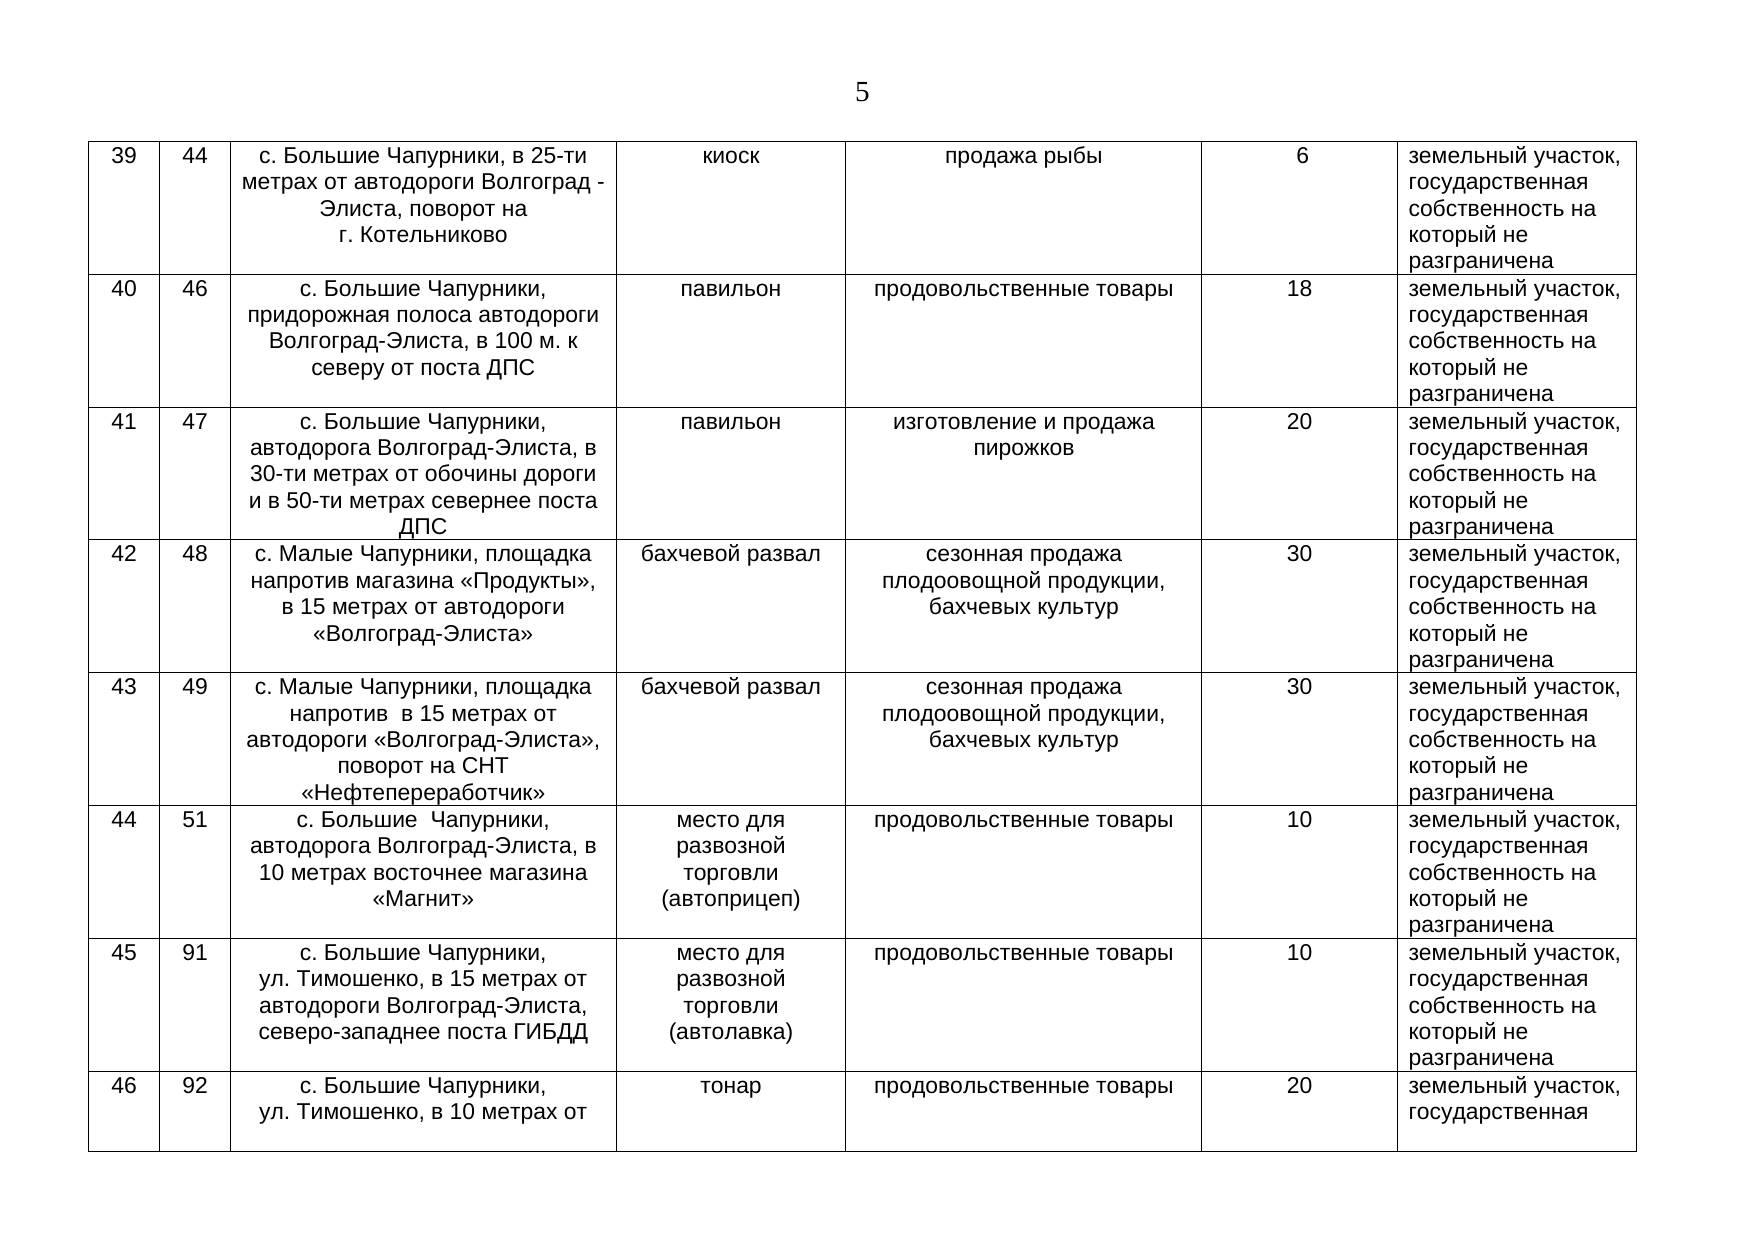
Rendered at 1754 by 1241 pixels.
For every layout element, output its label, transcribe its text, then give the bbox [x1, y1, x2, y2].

table_cell 10 [1202, 939, 1397, 1071]
table_cell 30 [1202, 673, 1397, 805]
table_cell с. Большие Чапурники, автодорога Волгоград-Элиста, в 10 метрах восточнее магазина «Магнит» [231, 806, 616, 938]
table_cell 44 [89, 806, 159, 938]
table_cell место для развозной торговли (автоприцеп) [617, 806, 845, 938]
table_cell 43 [89, 673, 159, 805]
table_cell бахчевой развал [617, 540, 845, 672]
table_cell бахчевой развал [617, 673, 845, 805]
table_cell 91 [160, 939, 230, 1071]
table_cell земельный участок, государственная собственность на который не разграничена [1398, 275, 1636, 407]
table_cell 20 [1202, 408, 1397, 539]
table_cell продажа рыбы [846, 142, 1201, 274]
table_cell сезонная продажа плодоовощной продукции, бахчевых культур [846, 673, 1201, 805]
table_cell земельный участок, государственная собственность на который не разграничена [1398, 939, 1636, 1071]
table_cell сезонная продажа плодоовощной продукции, бахчевых культур [846, 540, 1201, 672]
table_cell 40 [89, 275, 159, 407]
table_cell продовольственные товары [846, 275, 1201, 407]
table_cell с. Большие Чапурники, придорожная полоса автодороги Волгоград-Элиста, в 100 м. к северу от поста ДПС [231, 275, 616, 407]
table_cell 20 [1202, 1072, 1397, 1151]
table_cell земельный участок, государственная собственность на который не разграничена [1398, 540, 1636, 672]
table_cell 18 [1202, 275, 1397, 407]
table_cell земельный участок, государственная собственность на который не разграничена [1398, 408, 1636, 539]
table_cell 42 [89, 540, 159, 672]
table_cell продовольственные товары [846, 806, 1201, 938]
table_cell 44 [160, 142, 230, 274]
table_cell с. Большие Чапурники, ул. Тимошенко, в 15 метрах от автодороги Волгоград-Элиста, северо-западнее поста ГИБДД [231, 939, 616, 1071]
table_cell изготовление и продажа пирожков [846, 408, 1201, 539]
table_cell с. Большие Чапурники, автодорога Волгоград-Элиста, в 30-ти метрах от обочины дороги и в 50-ти метрах севернее поста ДПС [231, 408, 616, 539]
table_cell 48 [160, 540, 230, 672]
table_cell 30 [1202, 540, 1397, 672]
table_cell тонар [617, 1072, 845, 1151]
table_cell 46 [89, 1072, 159, 1151]
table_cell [231, 142, 616, 274]
table_cell 6 [1202, 142, 1397, 274]
table_cell место для развозной торговли (автолавка) [617, 939, 845, 1071]
table_cell с. Малые Чапурники, площадка напротив магазина «Продукты», в от автодороги «Волгоград-Элиста» [231, 540, 616, 672]
table_cell земельный участок, государственная собственность на который не разграничена [1398, 673, 1636, 805]
table_cell киоск [617, 142, 845, 274]
table_cell павильон [617, 275, 845, 407]
table_cell продовольственные товары [846, 939, 1201, 1071]
table_cell 51 [160, 806, 230, 938]
table_cell земельный участок, государственная собственность на который не разграничена [1398, 806, 1636, 938]
table_cell 39 [89, 142, 159, 274]
table_cell 92 [160, 1072, 230, 1151]
table_cell 46 [160, 275, 230, 407]
table_cell 47 [160, 408, 230, 539]
table_cell 41 [89, 408, 159, 539]
table_cell 10 [1202, 806, 1397, 938]
table_cell с. Малые Чапурники, площадка напротив в 15 метрах от автодороги «Волгоград-Элиста», поворот на СНТ «Нефтепереработчик» [231, 673, 616, 805]
table_cell 49 [160, 673, 230, 805]
table_cell 45 [89, 939, 159, 1071]
table_cell павильон [617, 408, 845, 539]
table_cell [1398, 1072, 1636, 1151]
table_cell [231, 1072, 616, 1151]
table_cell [1398, 142, 1636, 274]
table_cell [846, 1072, 1201, 1151]
